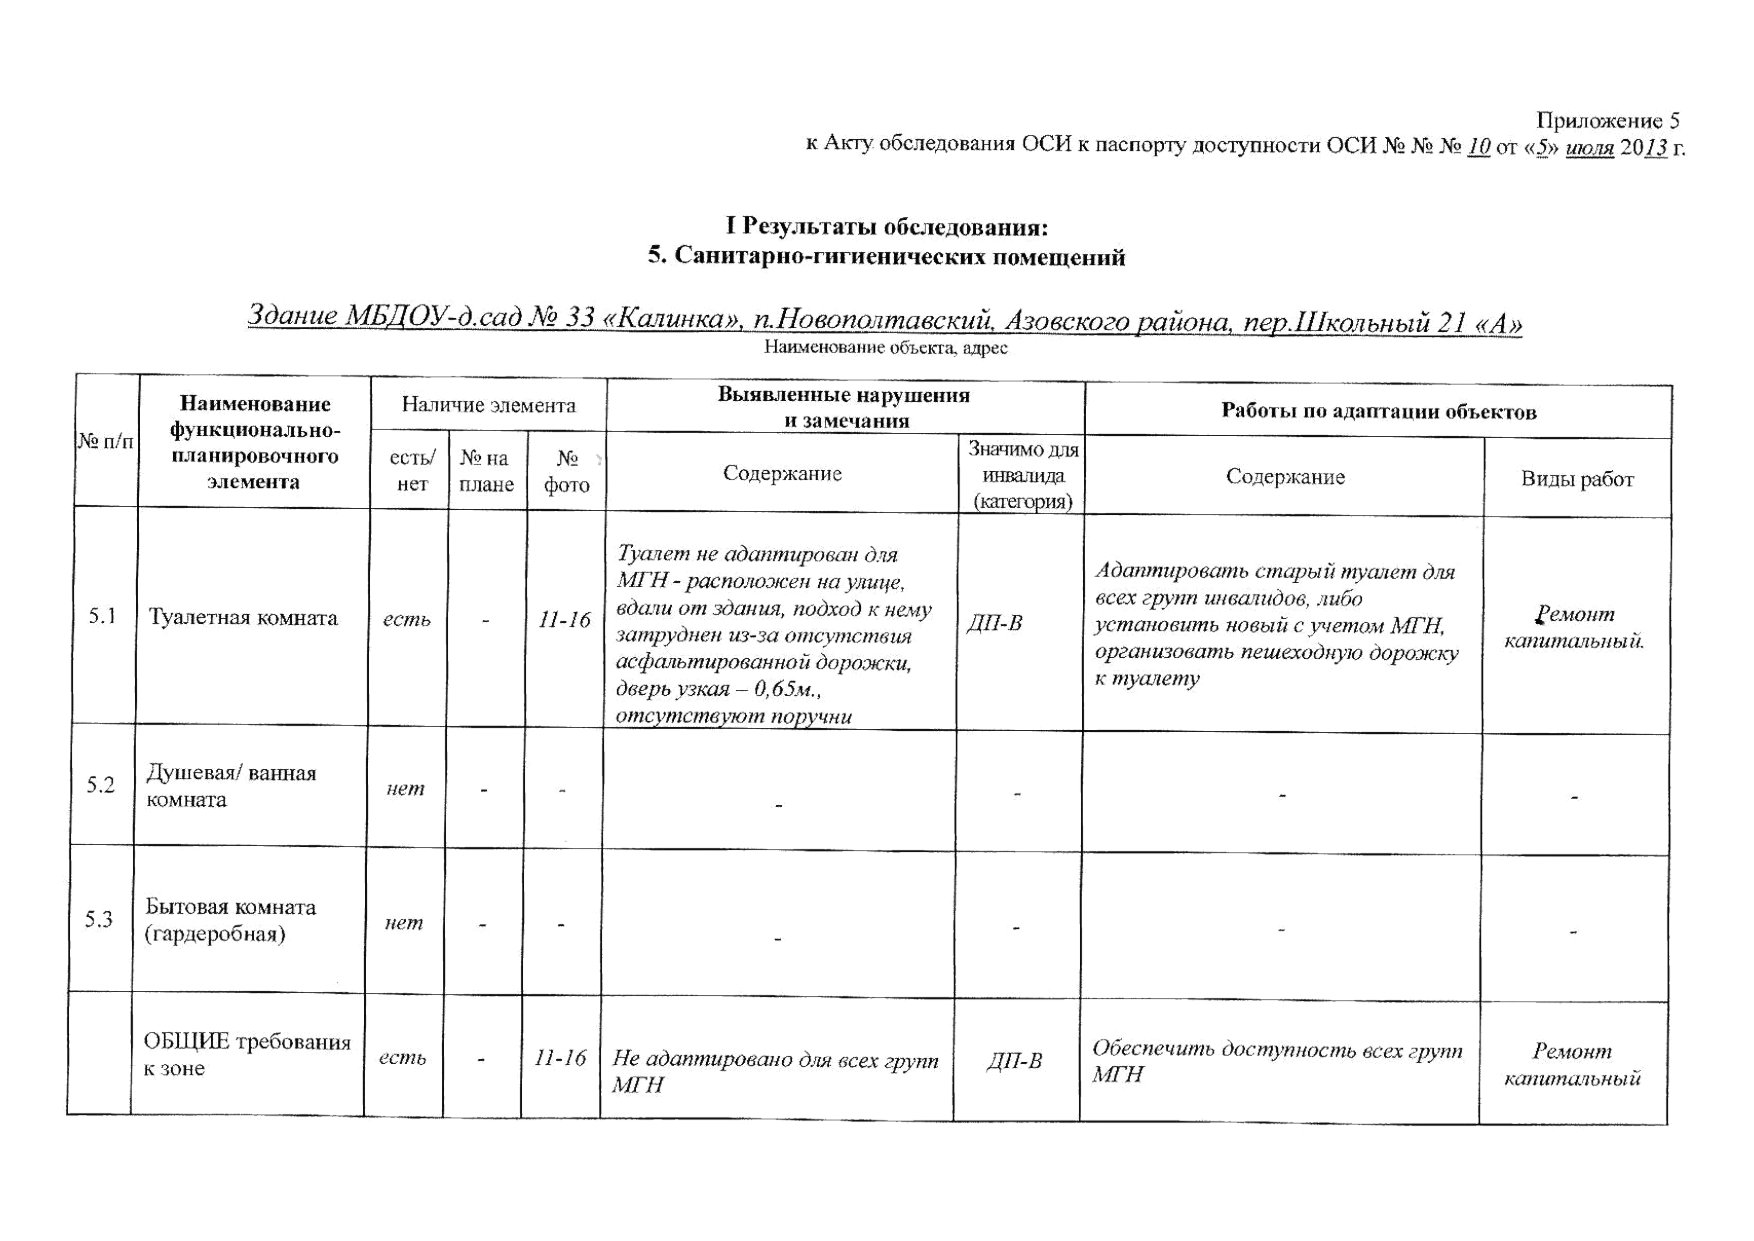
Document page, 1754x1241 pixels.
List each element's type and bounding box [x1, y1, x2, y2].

picture [62, 102, 1692, 1137]
